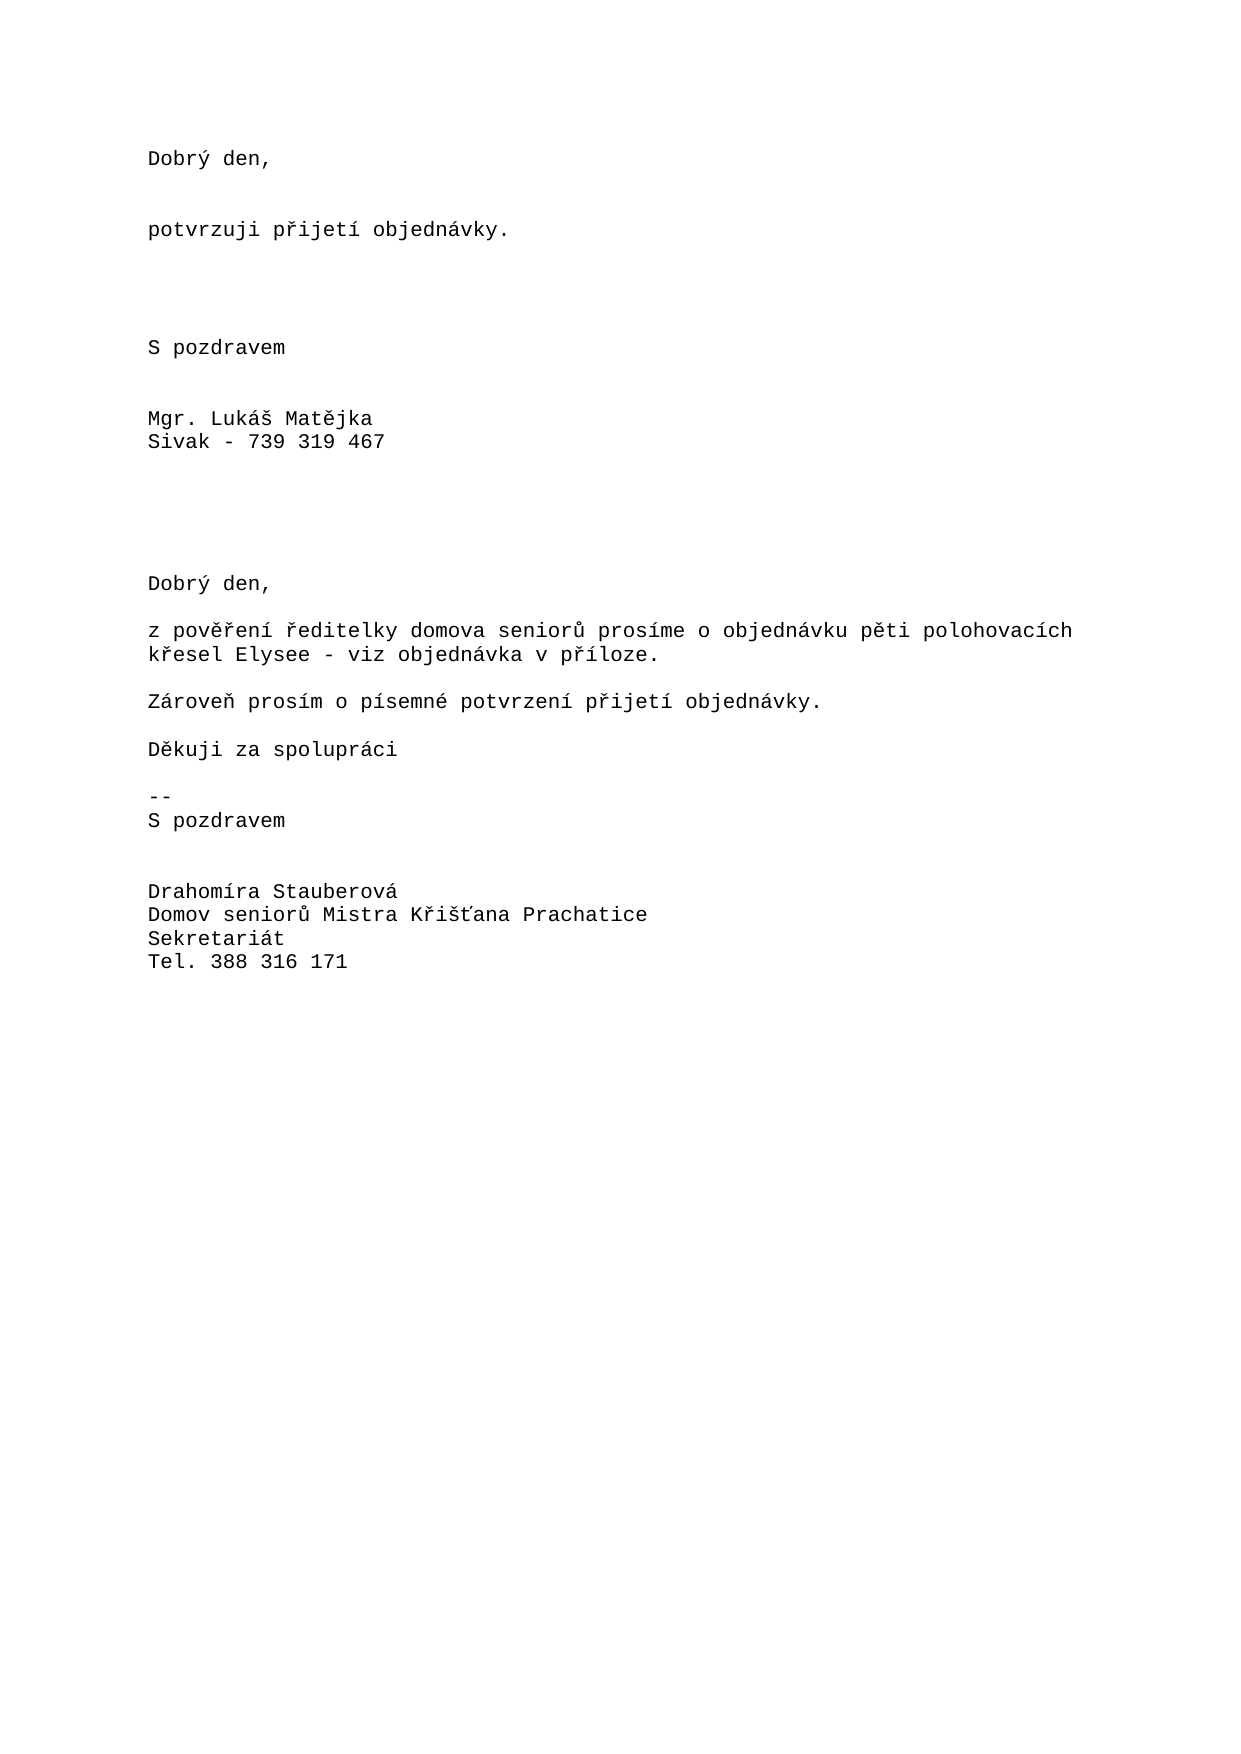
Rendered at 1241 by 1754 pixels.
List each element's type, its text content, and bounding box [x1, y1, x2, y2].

text Sekretariát [148, 928, 1093, 952]
text Tel. 388 316 171 [148, 952, 1093, 975]
text Sivak - 739 319 467 [148, 431, 1093, 455]
text Domov seniorů Mistra Křišťana Prachatice [148, 904, 1093, 928]
text Zároveň prosím o písemné potvrzení přijetí objednávky. [148, 691, 1093, 715]
text -- [148, 786, 1093, 810]
text Drahomíra Stauberová [148, 881, 1093, 904]
text S pozdravem [148, 337, 1093, 360]
text S pozdravem [148, 810, 1093, 833]
text křesel Elysee - viz objednávka v příloze. [148, 644, 1093, 668]
text Mgr. Lukáš Matějka [148, 408, 1093, 431]
text z pověření ředitelky domova seniorů prosíme o objednávku pěti polohovacích [148, 621, 1093, 644]
text Dobrý den, [148, 148, 1093, 171]
text potvrzuji přijetí objednávky. [148, 218, 1093, 242]
text Děkuji za spolupráci [148, 739, 1093, 762]
text Dobrý den, [148, 573, 1093, 597]
